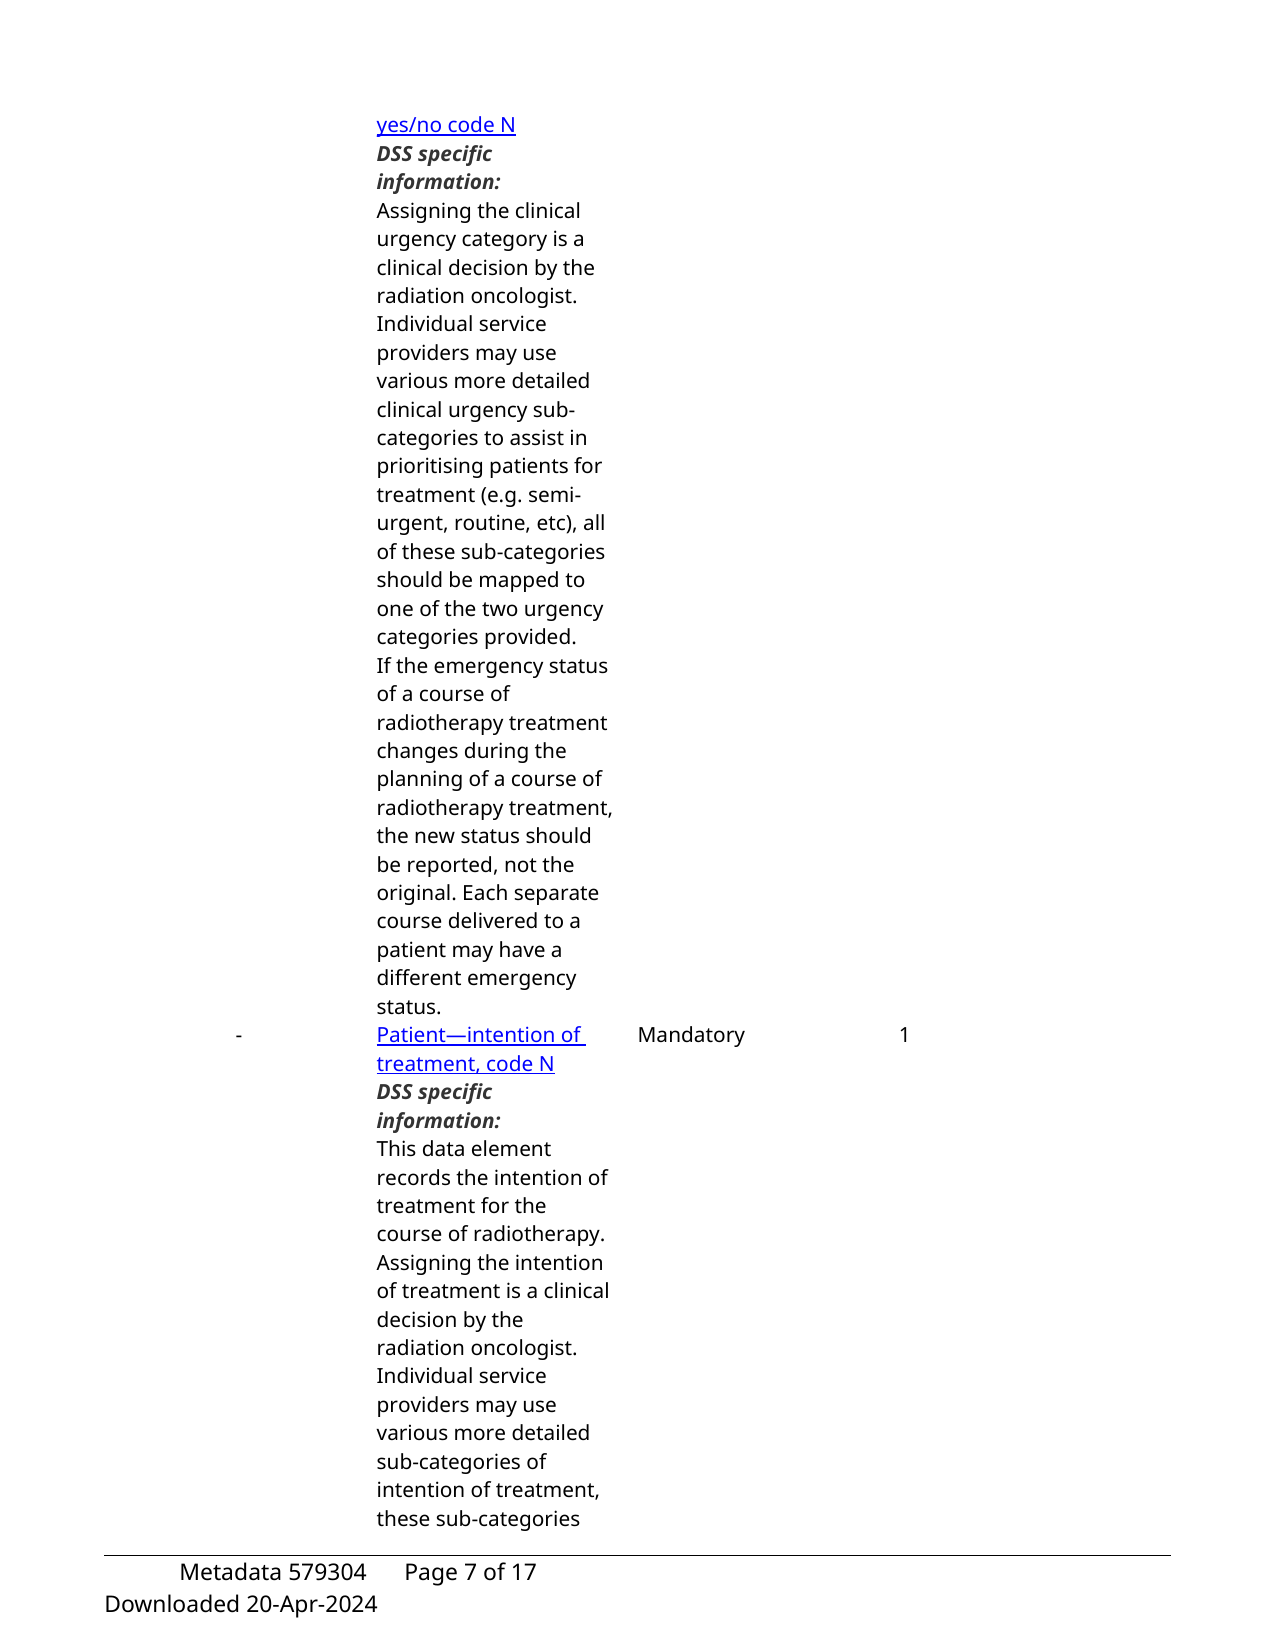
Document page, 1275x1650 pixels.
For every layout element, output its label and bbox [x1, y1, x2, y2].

table_cell [93, 110, 1159, 1532]
